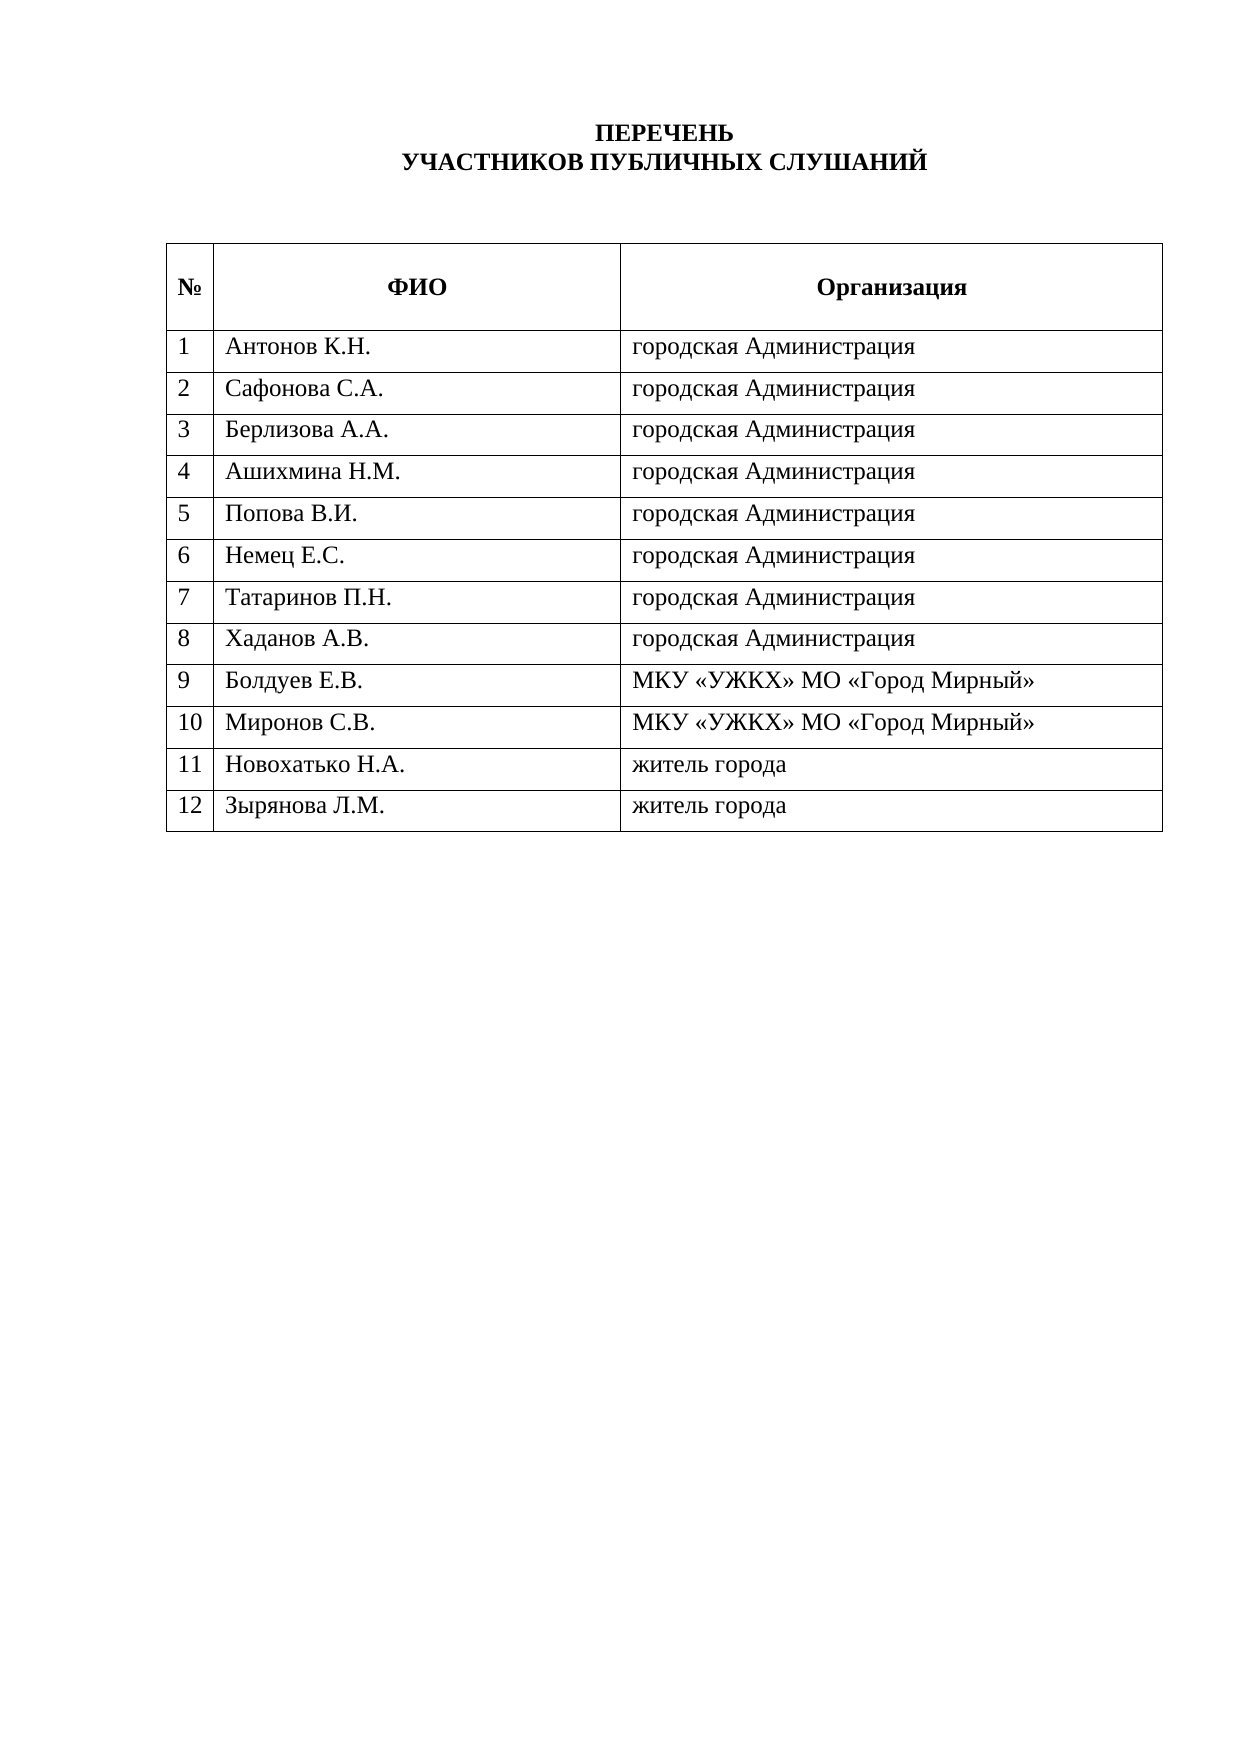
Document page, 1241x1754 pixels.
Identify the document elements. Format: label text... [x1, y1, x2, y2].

table_header № [167, 244, 213, 330]
text УЧАСТНИКОВ ПУБЛИЧНЫХ СЛУШАНИЙ [177, 147, 1152, 176]
table_cell городская Администрация [621, 498, 1162, 539]
table_cell 9 [167, 665, 213, 706]
table_cell городская Администрация [621, 456, 1162, 497]
table_cell городская Администрация [621, 331, 1162, 372]
table_cell Зырянова Л.М. [214, 791, 620, 831]
table_cell Миронов С.В. [214, 707, 620, 748]
table_cell МКУ «УЖКХ» МО «Город Мирный» [621, 707, 1162, 748]
table_cell Берлизова А.А. [214, 415, 620, 455]
table_cell житель города [621, 749, 1162, 789]
table_cell Болдуев Е.В. [214, 665, 620, 706]
table_header ФИО [214, 244, 620, 330]
table_cell 2 [167, 373, 213, 413]
table_cell городская Администрация [621, 540, 1162, 581]
table_cell городская Администрация [621, 415, 1162, 455]
table_cell городская Администрация [621, 373, 1162, 413]
table_cell 7 [167, 582, 213, 622]
table_cell городская Администрация [621, 624, 1162, 664]
text ПЕРЕЧЕНЬ [177, 118, 1152, 147]
table_cell Новохатько Н.А. [214, 749, 620, 789]
table_cell Немец Е.С. [214, 540, 620, 581]
table_cell 12 [167, 791, 213, 831]
table_cell житель города [621, 791, 1162, 831]
table_cell МКУ «УЖКХ» МО «Город Мирный» [621, 665, 1162, 706]
table_cell 10 [167, 707, 213, 748]
table_cell 4 [167, 456, 213, 497]
table_cell Сафонова С.А. [214, 373, 620, 413]
table_cell 11 [167, 749, 213, 789]
table_cell городская Администрация [621, 582, 1162, 622]
table_cell 8 [167, 624, 213, 664]
table_cell 1 [167, 331, 213, 372]
table_header Организация [621, 244, 1162, 330]
table_cell Татаринов П.Н. [214, 582, 620, 622]
table_cell Попова В.И. [214, 498, 620, 539]
table_cell Антонов К.Н. [214, 331, 620, 372]
table_cell 5 [167, 498, 213, 539]
table_cell Ашихмина Н.М. [214, 456, 620, 497]
table_cell Хаданов А.В. [214, 624, 620, 664]
table_cell 6 [167, 540, 213, 581]
table_cell 3 [167, 415, 213, 455]
